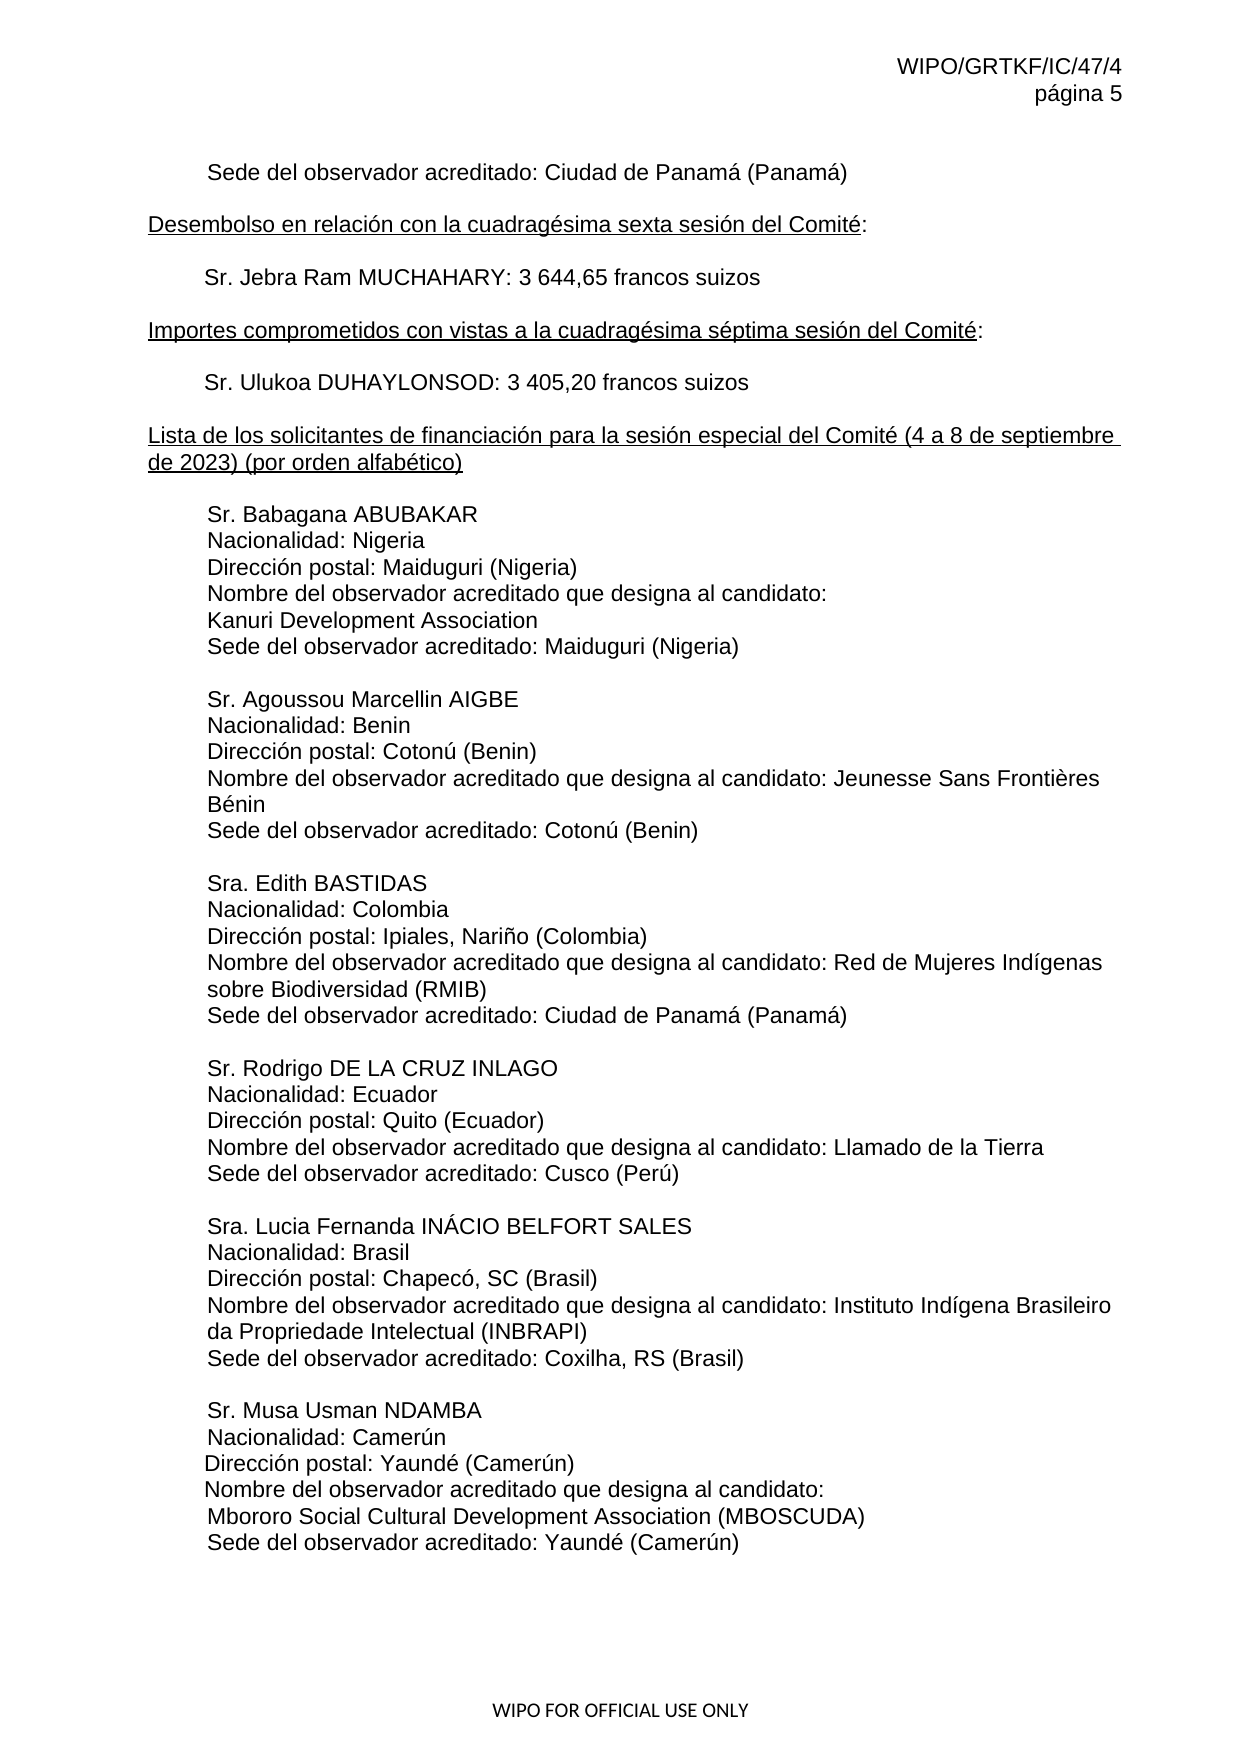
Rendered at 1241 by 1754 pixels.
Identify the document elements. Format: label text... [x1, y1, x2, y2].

text Nombre del observador acreditado que designa al candidato: Red de Mujeres Indígenas sobre Biodiversidad (RMIB) [207, 949, 1122, 1002]
text Dirección postal: Cotonú (Benin) [207, 738, 1122, 765]
text Nombre del observador acreditado que designa al candidato: Kanuri Development Association [207, 580, 1122, 633]
text Nacionalidad: Benin [207, 712, 1122, 738]
text Sede del observador acreditado: Cusco (Perú) [207, 1160, 1122, 1186]
text Dirección postal: Quito (Ecuador) [207, 1107, 1122, 1134]
text Nacionalidad: Colombia [207, 896, 1122, 923]
text Nombre del observador acreditado que designa al candidato: Llamado de la Tierra [207, 1134, 1122, 1160]
text Nacionalidad: Brasil [207, 1239, 1122, 1265]
text Dirección postal: Maiduguri (Nigeria) [207, 554, 1122, 580]
text Nacionalidad: Ecuador [207, 1081, 1122, 1107]
text Sede del observador acreditado: Maiduguri (Nigeria) [207, 633, 1122, 659]
text Sr. Rodrigo DE LA CRUZ INLAGO [207, 1054, 1122, 1081]
text Nombre del observador acreditado que designa al candidato: Jeunesse Sans Frontières Bénin [207, 765, 1122, 817]
text Sra. Edith BASTIDAS [207, 870, 1122, 896]
text Sr. Ulukoa DUHAYLONSOD: 3 405,20 francos suizos [204, 369, 1122, 396]
text Nacionalidad: Camerún [207, 1423, 1122, 1450]
text Mbororo Social Cultural Development Association (MBOSCUDA) [207, 1503, 1122, 1529]
text Sede del observador acreditado: Ciudad de Panamá (Panamá) [207, 1002, 1122, 1028]
text Sra. Lucia Fernanda INÁCIO BELFORT SALES [207, 1213, 1122, 1239]
text Sr. Babagana ABUBAKAR [207, 501, 1122, 527]
text Nombre del observador acreditado que designa al candidato: Instituto Indígena Brasileiro da Propriedade Intelectual (INBRAPI) [207, 1292, 1122, 1344]
text Sr. Jebra Ram MUCHAHARY: 3 644,65 francos suizos [204, 264, 1122, 290]
text Nombre del observador acreditado que designa al candidato: [204, 1476, 1122, 1503]
text Dirección postal: Chapecó, SC (Brasil) [207, 1265, 1122, 1292]
text Sr. Musa Usman NDAMBA [207, 1397, 1122, 1423]
text Importes comprometidos con vistas a la cuadragésima séptima sesión del Comité: [148, 317, 1122, 343]
text Nacionalidad: Nigeria [207, 527, 1122, 554]
text Sede del observador acreditado: Cotonú (Benin) [207, 817, 1122, 844]
text Sede del observador acreditado: Ciudad de Panamá (Panamá) [207, 158, 1122, 185]
text Sede del observador acreditado: Coxilha, RS (Brasil) [207, 1344, 1122, 1371]
text Lista de los solicitantes de financiación para la sesión especial del Comité (4 a 8 de septiembre de 2023) (por orden alfabético) [148, 422, 1122, 475]
text Sede del observador acreditado: Yaundé (Camerún) [207, 1529, 1122, 1555]
text Desembolso en relación con la cuadragésima sexta sesión del Comité: [148, 211, 1122, 238]
text Dirección postal: Yaundé (Camerún) [204, 1450, 1122, 1476]
text Sr. Agoussou Marcellin AIGBE [207, 686, 1122, 712]
text Dirección postal: Ipiales, Nariño (Colombia) [207, 923, 1122, 949]
